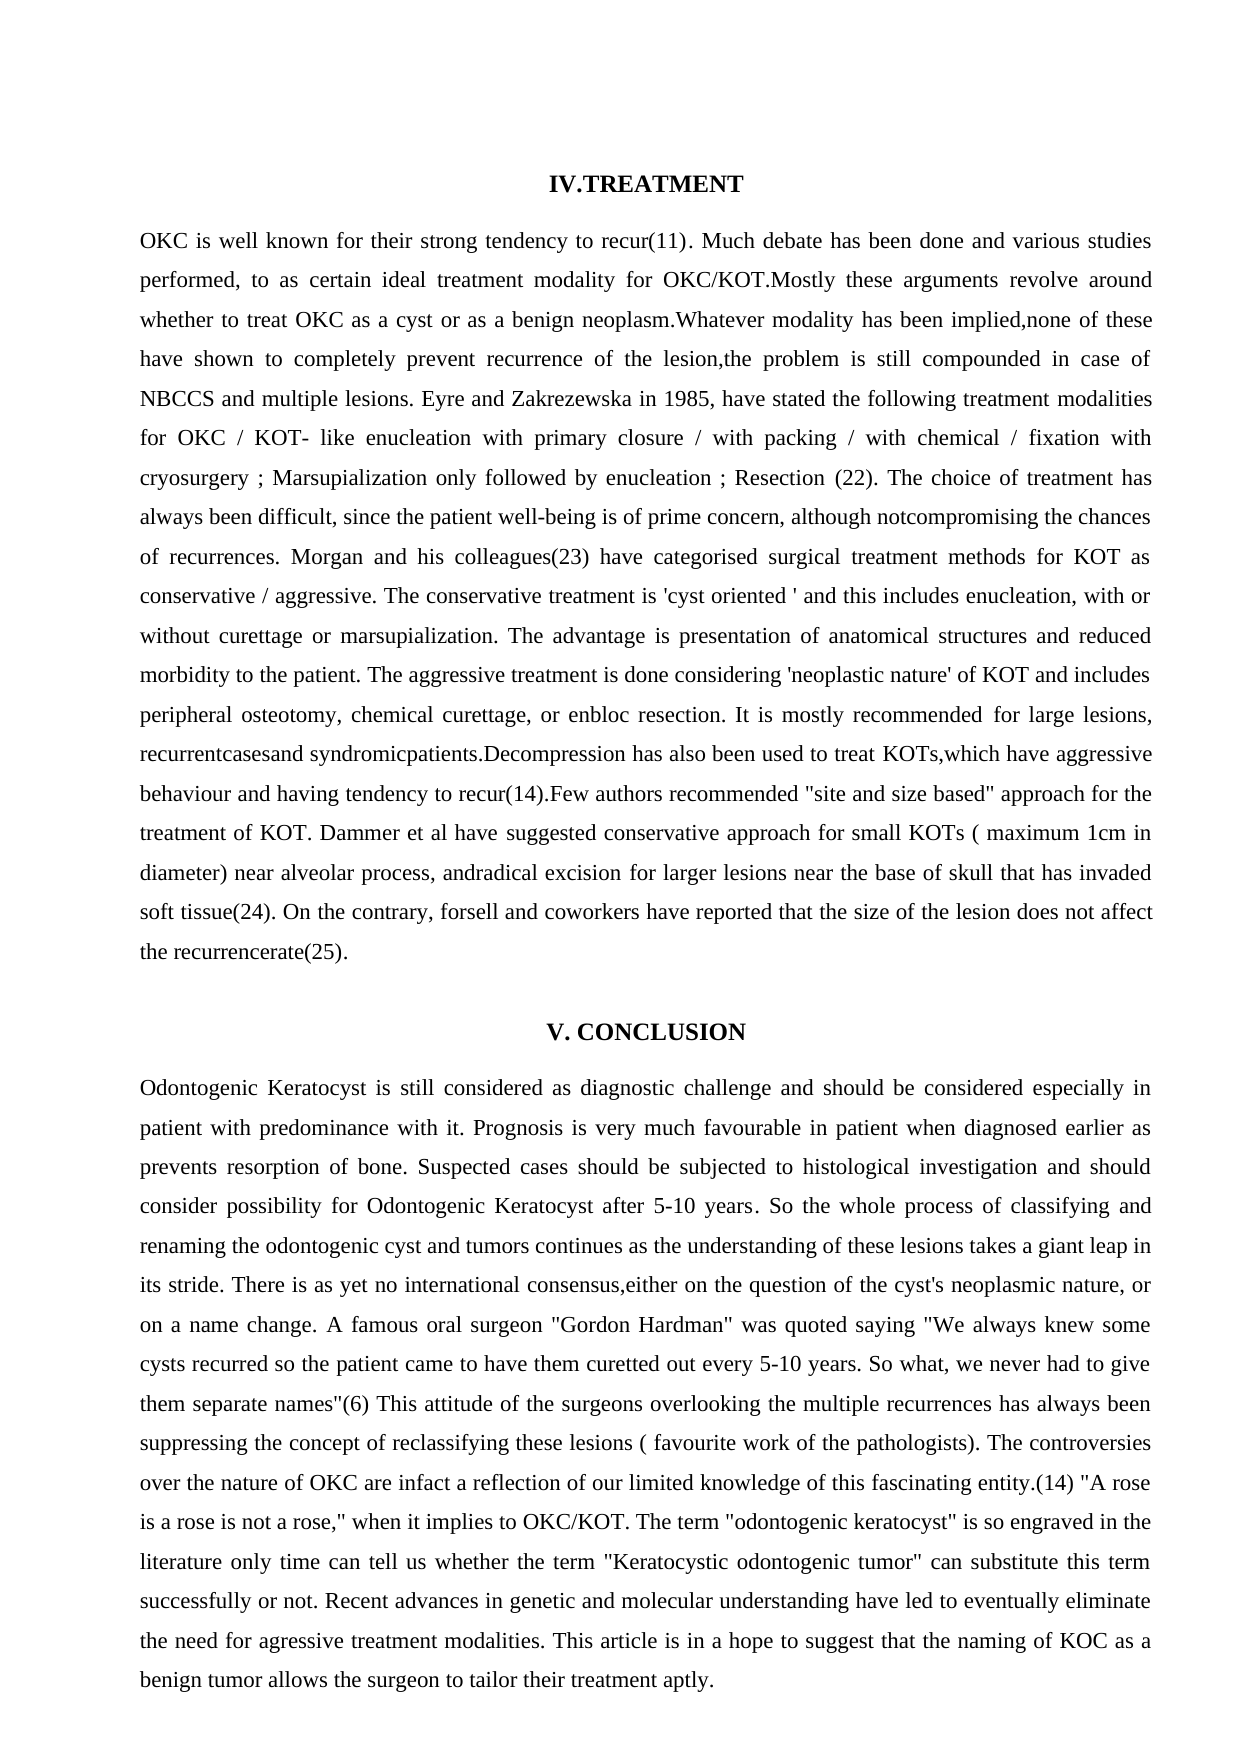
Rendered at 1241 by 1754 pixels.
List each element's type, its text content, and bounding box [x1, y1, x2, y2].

list IV.TREATMENT [139, 169, 1153, 198]
list V. CONCLUSION [139, 1017, 1153, 1045]
text Odontogenic Keratocyst is still considered as diagnostic challenge and should be considered especially in patient with predominance with it. Prognosis is very much favourable in patient when diagnosed earlier as prevents resorption of bone. Suspected cases should be subjected to histological investigation and should consider possibility for Odontogenic Keratocyst after 5-10 years. So the whole process of classifying and renaming the odontogenic cyst and tumors continues as the understanding of these lesions takes a giant leap in its stride. There is as yet no international consensus,either on the question of the cyst's neoplasmic nature, or on a name change. A famous oral surgeon "Gordon Hardman" was quoted saying "We always knew some cysts recurred so the patient came to have them curetted out every 5-10 years. So what, we never had to give them separate names"(6) This attitude of the surgeons overlooking the multiple recurrences has always been suppressing the concept of reclassifying these lesions ( favourite work of the pathologists). The controversies over the nature of OKC are infact a reflection of our limited knowledge of this fascinating entity.(14) "A rose is a rose is not a rose," when it implies to OKC/KOT. The term "odontogenic keratocyst" is so engraved in the literature only time can tell us whether the term "Keratocystic odontogenic tumor" can substitute this term successfully or not. Recent advances in genetic and molecular understanding have led to eventually eliminate the need for agressive treatment modalities. This article is in a hope to suggest that the naming of KOC as a benign tumor allows the surgeon to tailor their treatment aptly. [139, 1074, 1153, 1693]
text OKC is well known for their strong tendency to recur(11). Much debate has been done and various studies performed, to as certain ideal treatment modality for OKC/KOT.Mostly these arguments revolve around whether to treat OKC as a cyst or as a benign neoplasm.Whatever modality has been implied,none of these have shown to completely prevent recurrence of the lesion,the problem is still compounded in case of NBCCS and multiple lesions. Eyre and Zakrezewska in 1985, have stated the following treatment modalities for OKC / KOT- like enucleation with primary closure / with packing / with chemical / fixation with cryosurgery ; Marsupialization only followed by enucleation ; Resection (22). The choice of treatment has always been difficult, since the patient well-being is of prime concern, although notcompromising the chances of recurrences. Morgan and his colleagues(23) have categorised surgical treatment methods for KOT as conservative / aggressive. The conservative treatment is 'cyst oriented ' and this includes enucleation, with or without curettage or marsupialization. The advantage is presentation of anatomical structures and reduced morbidity to the patient. The aggressive treatment is done considering 'neoplastic nature' of KOT and includes peripheral osteotomy, chemical curettage, or enbloc resection. It is mostly recommended for large lesions, recurrentcasesand syndromicpatients.Decompression has also been used to treat KOTs,which have aggressive behaviour and having tendency to recur(14).Few authors recommended "site and size based" approach for the treatment of KOT. Dammer et al have suggested conservative approach for small KOTs ( maximum 1cm in diameter) near alveolar process, andradical excision for larger lesions near the base of skull that has invaded soft tissue(24). On the contrary, forsell and coworkers have reported that the size of the lesion does not affect the recurrencerate(25). [139, 227, 1153, 964]
